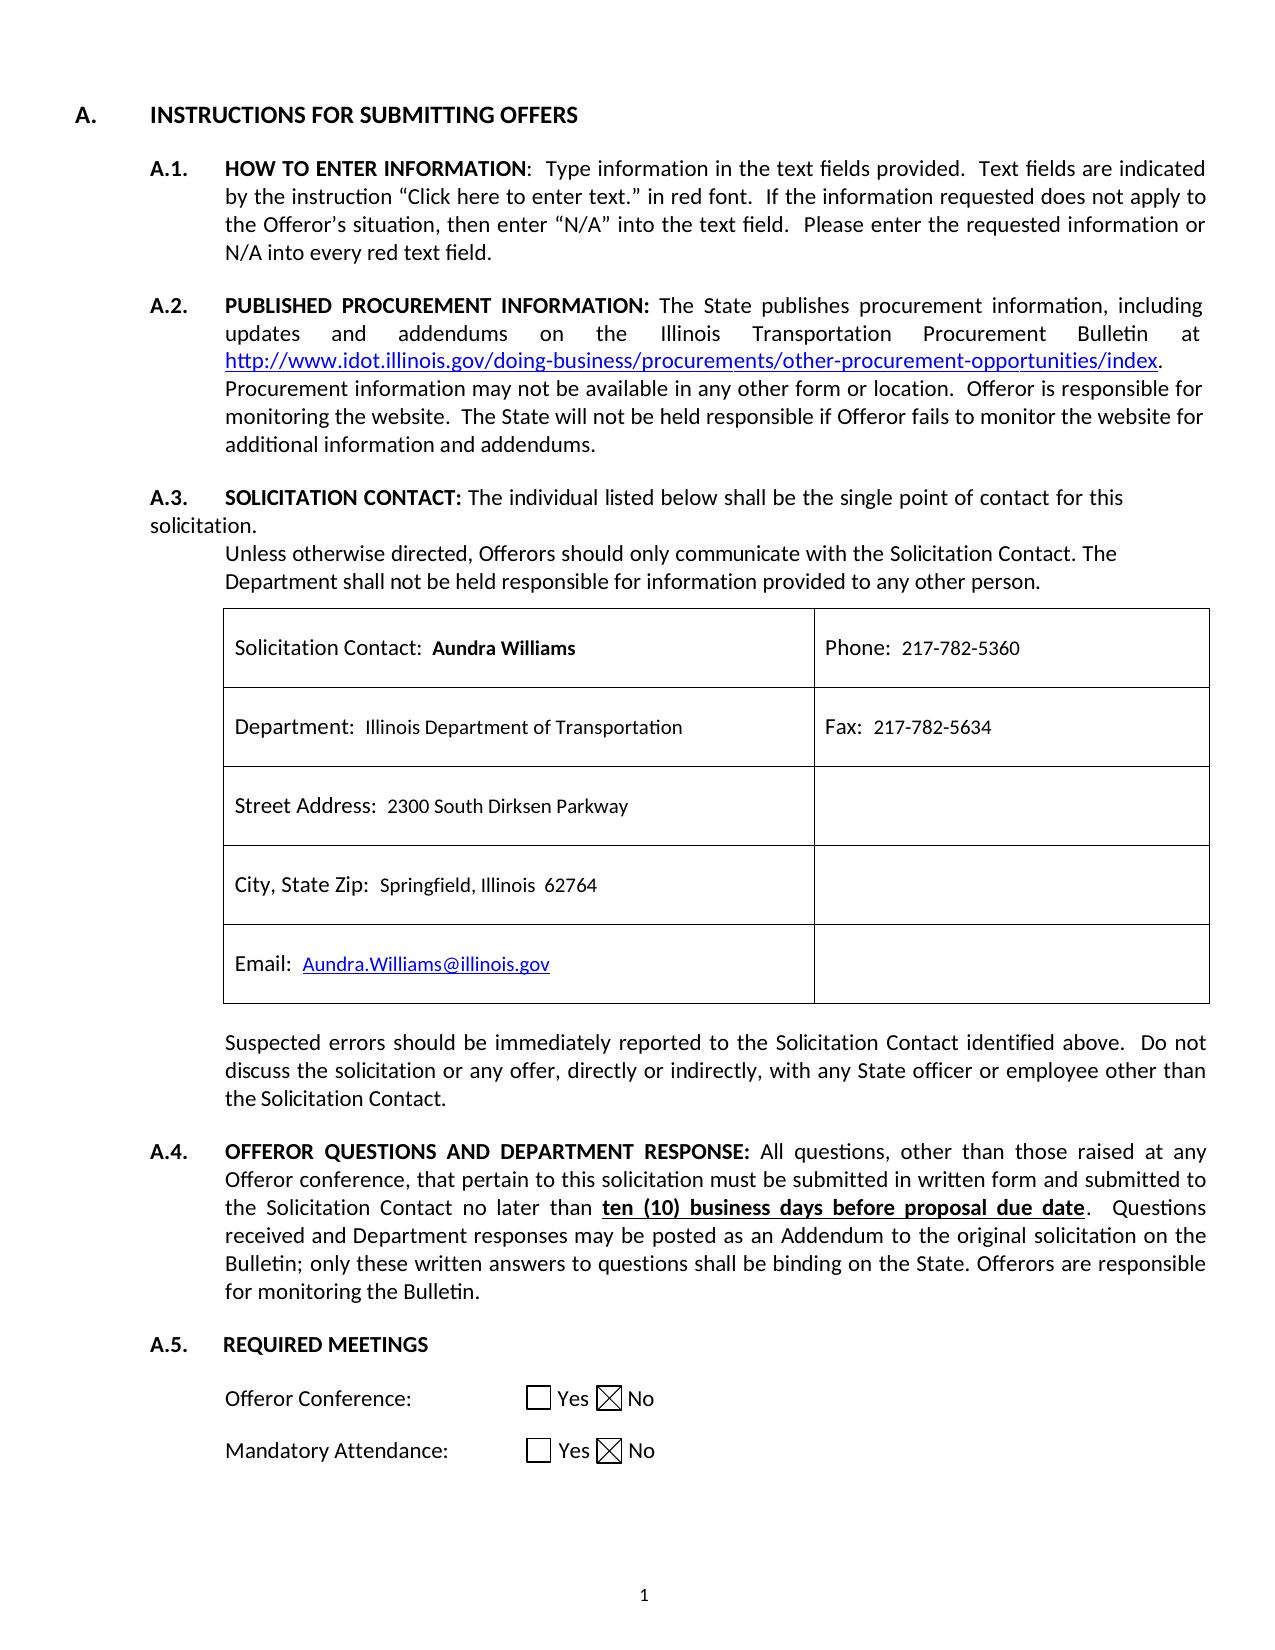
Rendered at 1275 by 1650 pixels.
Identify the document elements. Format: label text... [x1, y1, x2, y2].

text A.1. HOW TO ENTER INFORMATION: Type information in the text fields provided. Text fields are indicated by the instruction “Click here to enter text.” in red font. If the information requested does not apply to the Offeror’s situation, then enter “N/A” into the text field. Please enter the requested information or N/A into every red text field. [150, 154, 1207, 266]
text A. INSTRUCTIONS FOR SUBMITTING OFFERS [75, 99, 1225, 129]
table_cell Department: Illinois Department of Transportation [224, 688, 814, 766]
table_header Phone: 217-782-5360 [815, 609, 1209, 687]
table_cell [815, 846, 1209, 924]
text A.5. REQUIRED MEETINGS [150, 1331, 1225, 1358]
table_cell [815, 767, 1209, 845]
text A.2. PUBLISHED PROCUREMENT INFORMATION: The State publishes procurement information, including updates and addendums on the Illinois Transportation Procurement Bulletin at http://www.idot.illinois.gov/doing-business/procurements/other-procurement-opportunities/index. Procurement information may not be available in any other form or location. Offeror is responsible for monitoring the website. The State will not be held responsible if Offeror fails to monitor the website for additional information and addendums. [150, 291, 1207, 458]
table_cell Street Address: 2300 South Dirksen Parkway [224, 767, 814, 845]
table_cell City, State Zip: Springfield, Illinois 62764 [224, 846, 814, 924]
table_cell [815, 925, 1209, 1003]
text A.4. OFFEROR QUESTIONS AND DEPARTMENT RESPONSE: All questions, other than those raised at any Offeror conference, that pertain to this solicitation must be submitted in written form and submitted to the Solicitation Contact no later than ten (10) business days before proposal due date. Questions received and Department responses may be posted as an Addendum to the original solicitation on the Bulletin; only these written answers to questions shall be binding on the State. Offerors are responsible for monitoring the Bulletin. [150, 1137, 1207, 1306]
text Mandatory Attendance: Yes No [225, 1436, 661, 1464]
text A.3. SOLICITATION CONTACT: The individual listed below shall be the single point of contact for this solicitation. [150, 483, 1225, 539]
table_cell Email: Aundra.Williams@illinois.gov [224, 925, 814, 1003]
text Unless otherwise directed, Offerors should only communicate with the Solicitation Contact. The Department shall not be held responsible for information provided to any other person. [225, 539, 1207, 595]
text Offeror Conference: Yes No [225, 1384, 661, 1412]
text Suspected errors should be immediately reported to the Solicitation Contact identified above. Do not discuss the solicitation or any offer, directly or indirectly, with any State officer or employee other than the Solicitation Contact. [225, 1028, 1207, 1112]
table_header Solicitation Contact: Aundra Williams [224, 609, 814, 687]
table_cell Fax: 217-782-5634 [815, 688, 1209, 766]
